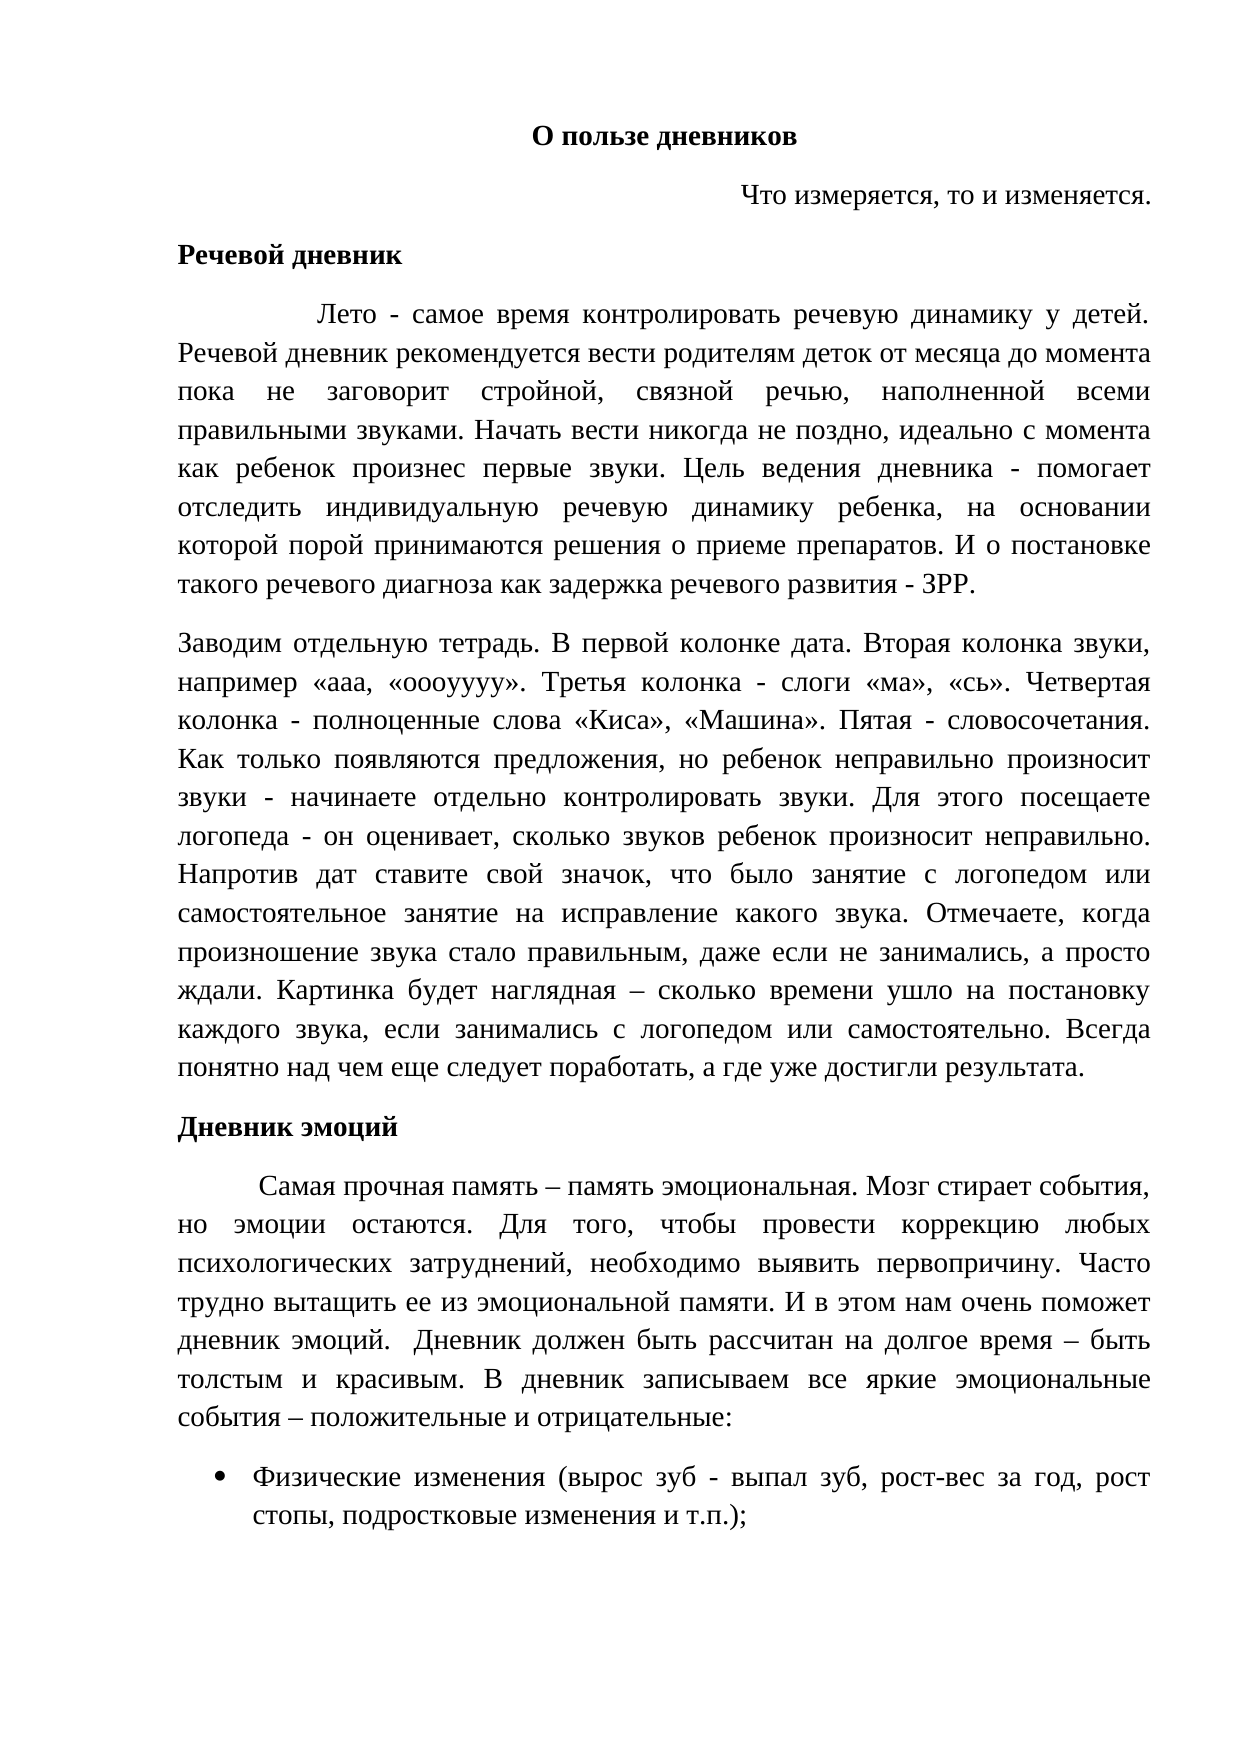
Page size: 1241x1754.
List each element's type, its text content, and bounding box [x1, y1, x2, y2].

text О пользе дневников [177, 118, 1152, 152]
text Речевой дневник [177, 237, 1152, 270]
text Что измеряется, то и изменяется. [177, 177, 1152, 211]
text Заводим отдельную тетрадь. В первой колонке дата. Вторая колонка звуки, например «ааа, «оооуууу». Третья колонка - слоги «ма», «сь». Четвертая колонка - полноценные слова «Киса», «Машина». Пятая - словосочетания. Как только появляются предложения, но ребенок неправильно произносит звуки - начинаете отдельно контролировать звуки. Для этого посещаете логопеда - он оценивает, сколько звуков ребенок произносит неправильно. Напротив дат ставите свой значок, что было занятие с логопедом или самостоятельное занятие на исправление какого звука. Отмечаете, когда произношение звука стало правильным, даже если не занимались, а просто ждали. Картинка будет наглядная – сколько времени ушло на постановку каждого звука, если занимались с логопедом или самостоятельно. Всегда понятно над чем еще следует поработать, а где уже достигли результата. [177, 625, 1152, 1083]
text Самая прочная память – память эмоциональная. Мозг стирает события, но эмоции остаются. Для того, чтобы провести коррекцию любых психологических затруднений, необходимо выявить первопричину. Часто трудно вытащить ее из эмоциональной памяти. И в этом нам очень поможет дневник эмоций. Дневник должен быть рассчитан на долгое время – быть толстым и красивым. В дневник записываем все яркие эмоциональные события – положительные и отрицательные: [177, 1168, 1152, 1433]
text Дневник эмоций [177, 1109, 1152, 1142]
list Физические изменения (вырос зуб - выпал зуб, рост-вес за год, рост стопы, подростковые изменения и т.п.); [215, 1459, 1152, 1531]
text Лето - самое время контролировать речевую динамику у детей. Речевой дневник рекомендуется вести родителям деток от месяца до момента пока не заговорит стройной, связной речью, наполненной всеми правильными звуками. Начать вести никогда не поздно, идеально с момента как ребенок произнес первые звуки. Цель ведения дневника - помогает отследить индивидуальную речевую динамику ребенка, на основании которой порой принимаются решения о приеме препаратов. И о постановке такого речевого диагноза как задержка речевого развития - ЗРР. [177, 296, 1152, 599]
